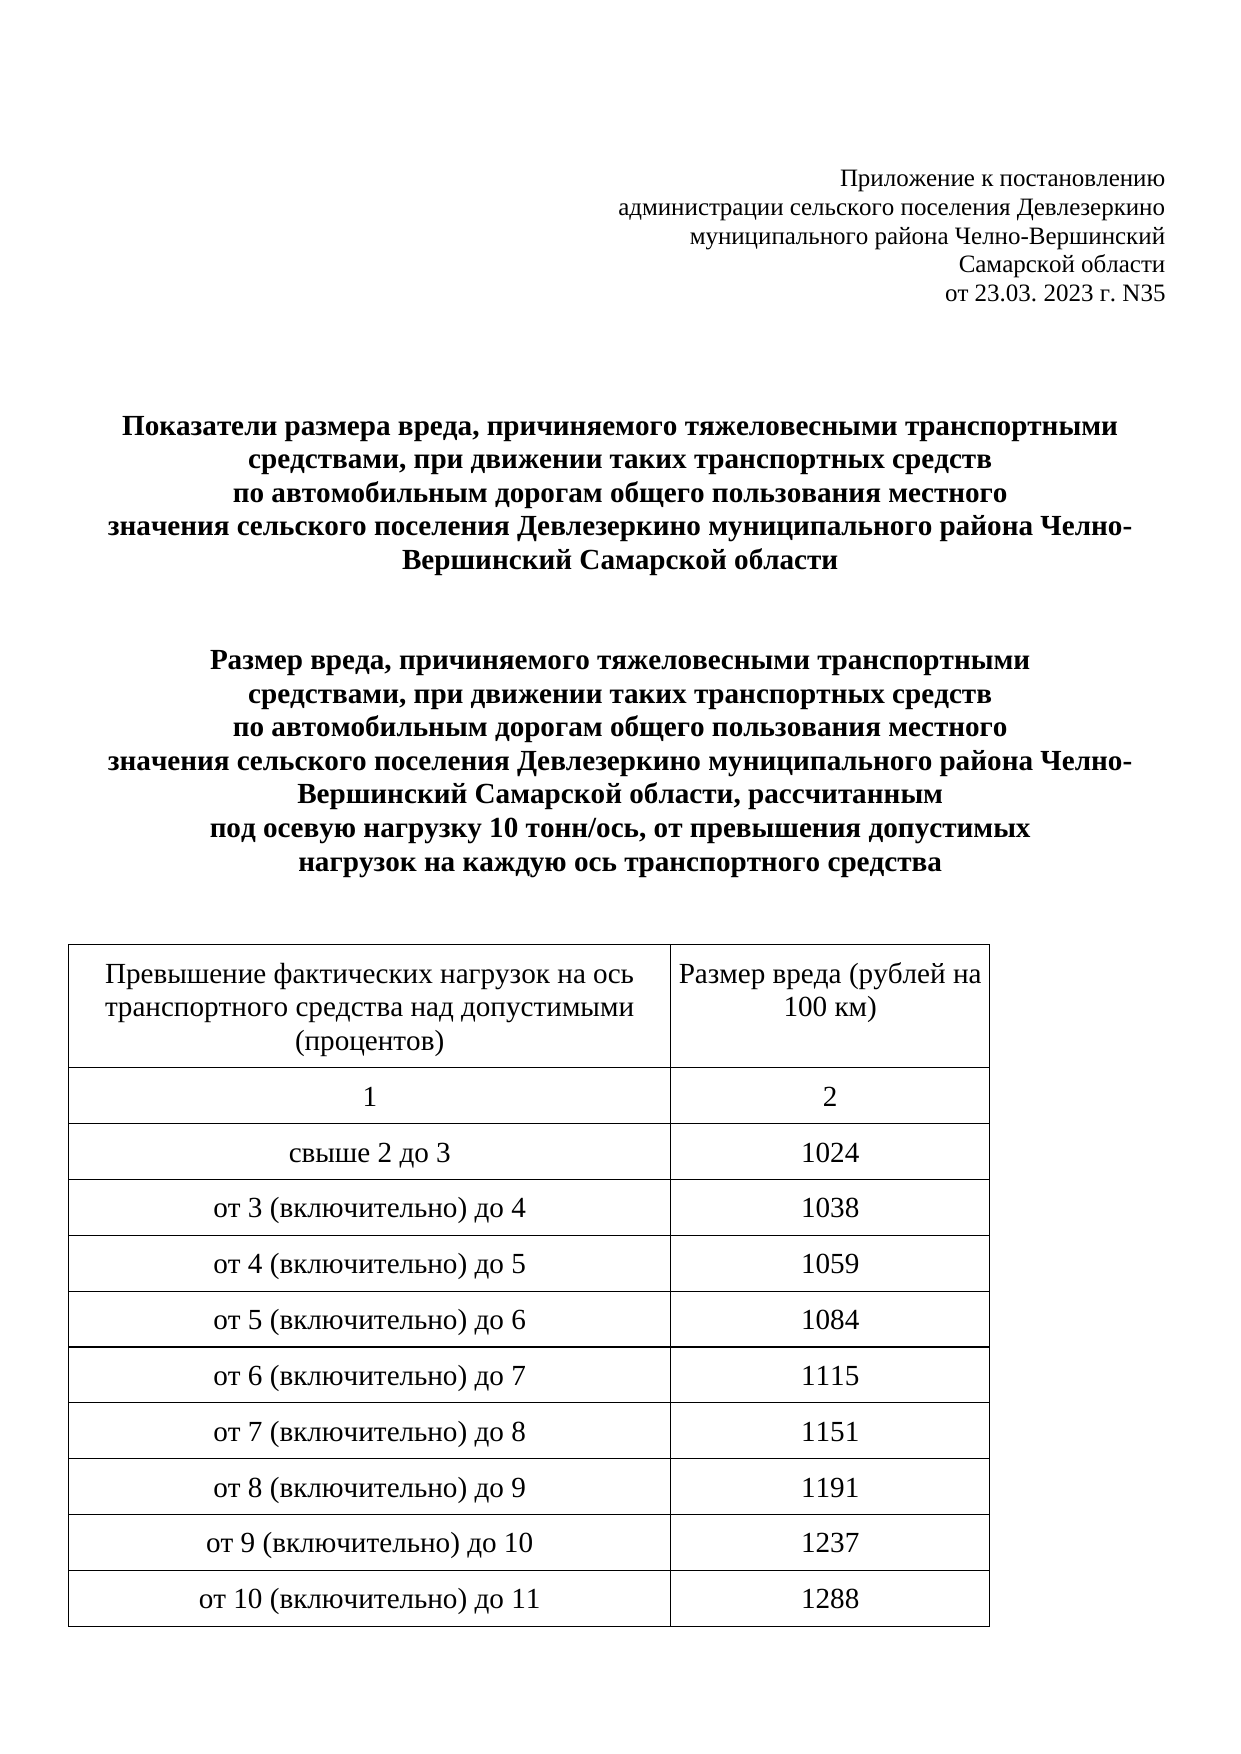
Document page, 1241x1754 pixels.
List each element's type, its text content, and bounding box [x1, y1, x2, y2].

table_cell 1038 [671, 1180, 989, 1235]
table_cell 1191 [671, 1459, 989, 1514]
table_cell от 8 (включительно) до 9 [69, 1459, 670, 1514]
table_cell от 4 (включительно) до 5 [69, 1236, 670, 1291]
table_header Превышение фактических нагрузок на ось транспортного средства над допустимыми (процентов) [69, 945, 670, 1067]
table_cell 1151 [671, 1403, 989, 1458]
table_cell от 10 (включительно) до 11 [69, 1571, 670, 1626]
text администрации сельского поселения Девлезеркино [75, 192, 1165, 221]
table_cell 1237 [671, 1515, 989, 1570]
text Приложение к постановлению [75, 163, 1165, 192]
table_cell 2 [671, 1068, 989, 1123]
text значения сельского поселения Девлезеркино муниципального района Челно-Вершинский Самарской области [75, 508, 1165, 575]
title нагрузок на каждую ось транспортного средства [75, 844, 1165, 877]
text Самарской области [75, 249, 1165, 278]
table_cell от 9 (включительно) до 10 [69, 1515, 670, 1570]
table_cell от 3 (включительно) до 4 [69, 1180, 670, 1235]
table_cell от 6 (включительно) до 7 [69, 1348, 670, 1402]
title Размер вреда, причиняемого тяжеловесными транспортными [75, 642, 1165, 676]
table_cell 1024 [671, 1124, 989, 1179]
title средствами, при движении таких транспортных средств [75, 676, 1165, 709]
table_cell 1115 [671, 1348, 989, 1402]
title Показатели размера вреда, причиняемого тяжеловесными транспортными [75, 408, 1165, 441]
table_cell от 7 (включительно) до 8 [69, 1403, 670, 1458]
text муниципального района Челно-Вершинский [75, 221, 1165, 249]
text от 23.03. 2023 г. N35 [75, 278, 1165, 307]
table_cell от 5 (включительно) до 6 [69, 1292, 670, 1346]
title по автомобильным дорогам общего пользования местного [75, 709, 1165, 743]
table_cell свыше 2 до 3 [69, 1124, 670, 1179]
table_cell 1059 [671, 1236, 989, 1291]
title средствами, при движении таких транспортных средств [75, 441, 1165, 475]
table_cell 1288 [671, 1571, 989, 1626]
title по автомобильным дорогам общего пользования местного [75, 475, 1165, 508]
table_cell 1 [69, 1068, 670, 1123]
table_cell 1084 [671, 1292, 989, 1346]
table_header Размер вреда (рублей на 100 км) [671, 945, 989, 1067]
title под осевую нагрузку 10 тонн/ось, от превышения допустимых [75, 810, 1165, 844]
title значения сельского поселения Девлезеркино муниципального района Челно-Вершинский Самарской области, рассчитанным [75, 743, 1165, 810]
